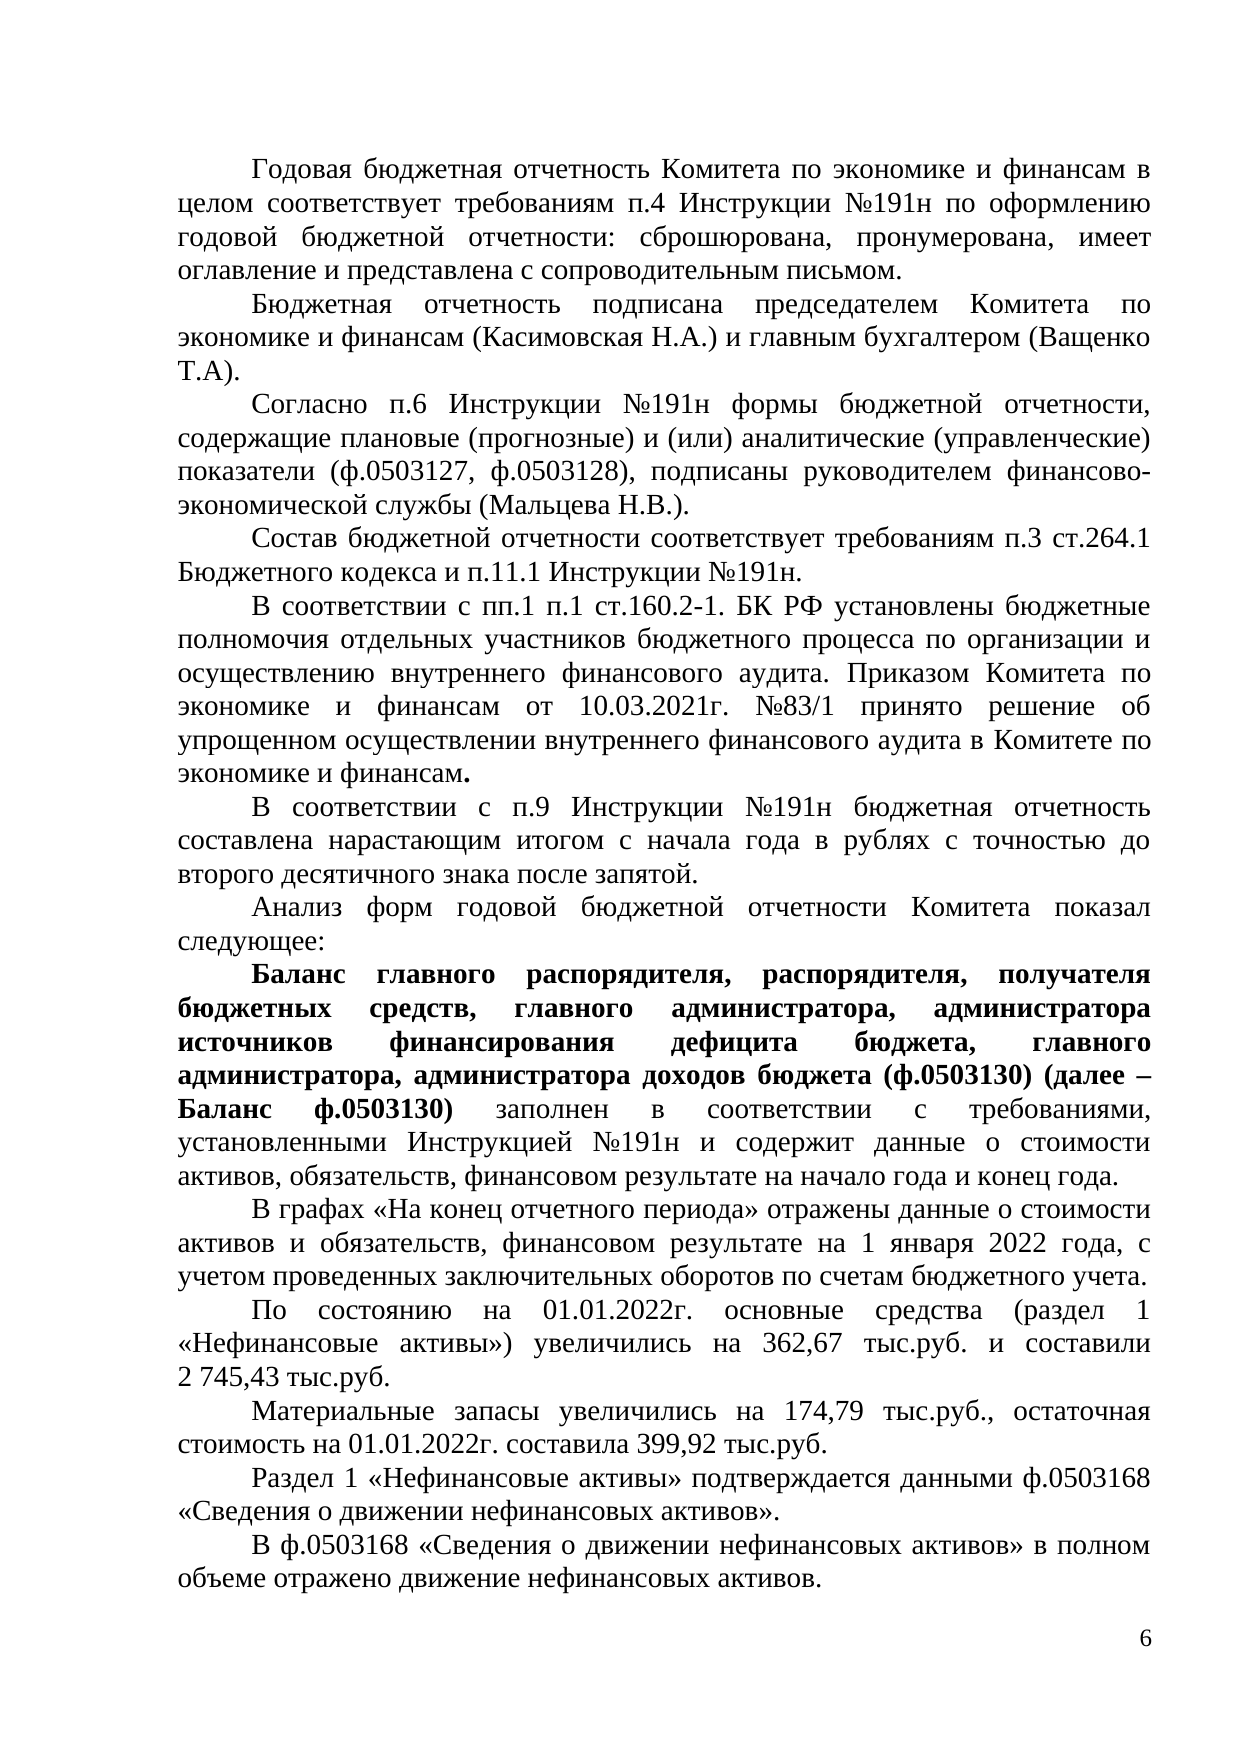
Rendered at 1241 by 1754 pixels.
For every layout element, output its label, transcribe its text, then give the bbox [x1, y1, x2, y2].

text Материальные запасы увеличились на 174,79 тыс.руб., остаточная стоимость на 01.01.2022г. составила 399,92 тыс.руб. [177, 1393, 1152, 1460]
text Состав бюджетной отчетности соответствует требованиям п.3 ст.264.1 Бюджетного кодекса и п.11.1 Инструкции №191н. [177, 521, 1152, 588]
text Раздел 1 «Нефинансовые активы» подтверждается данными ф.0503168 «Сведения о движении нефинансовых активов». [177, 1460, 1152, 1527]
text В соответствии с пп.1 п.1 ст.160.2-1. БК РФ установлены бюджетные полномочия отдельных участников бюджетного процесса по организации и осуществлению внутреннего финансового аудита. Приказом Комитета по экономике и финансам от 10.03.2021г. №83/1 принято решение об упрощенном осуществлении внутреннего финансового аудита в Комитете по экономике и финансам. [177, 588, 1152, 688]
text Годовая бюджетная отчетность Комитета по экономике и финансам в целом соответствует требованиям п.4 Инструкции №191н по оформлению годовой бюджетной отчетности: сброшюрована, пронумерована, имеет оглавление и представлена с сопроводительным письмом. [177, 152, 1152, 286]
text Анализ форм годовой бюджетной отчетности Комитета показал следующее: [177, 889, 1152, 957]
text В соответствии с п.9 Инструкции №191н бюджетная отчетность составлена нарастающим итогом с начала года в рублях с точностью до второго десятичного знака после запятой. [177, 789, 1152, 889]
text Баланс главного распорядителя, распорядителя, получателя бюджетных средств, главного администратора, администратора источников финансирования дефицита бюджета, главного администратора, администратора доходов бюджета (ф.0503130) (далее – Баланс ф.0503130) заполнен в соответствии с требованиями, установленными Инструкцией №191н и содержит данные о стоимости активов, обязательств, финансовом результате на начало года и конец года. [177, 957, 1152, 1191]
text В ф.0503168 «Сведения о движении нефинансовых активов» в полном объеме отражено движение нефинансовых активов. [177, 1527, 1152, 1594]
text Бюджетная отчетность подписана председателем Комитета по экономике и финансам (Касимовская Н.А.) и главным бухгалтером (Ващенко Т.А). [177, 286, 1152, 386]
text По состоянию на 01.01.2022г. основные средства (раздел 1 «Нефинансовые активы») увеличились на 362,67 тыс.руб. и составили 2 745,43 тыс.руб. [177, 1292, 1152, 1393]
text Согласно п.6 Инструкции №191н формы бюджетной отчетности, содержащие плановые (прогнозные) и (или) аналитические (управленческие) показатели (ф.0503127, ф.0503128), подписаны руководителем финансово-экономической службы (Мальцева Н.В.). [177, 386, 1152, 521]
text В соответствии с пп.1 п.1 ст.160.2-1. БК РФ установлены бюджетные полномочия отдельных участников бюджетного процесса по организации и осуществлению внутреннего финансового аудита. Приказом Комитета по экономике и финансам от 10.03.2021г. №83/1 принято решение об упрощенном осуществлении внутреннего финансового аудита в Комитете по экономике и финансам. [177, 722, 1152, 789]
text В графах «На конец отчетного периода» отражены данные о стоимости активов и обязательств, финансовом результате на 1 января 2022 года, с учетом проведенных заключительных оборотов по счетам бюджетного учета. [177, 1191, 1152, 1292]
